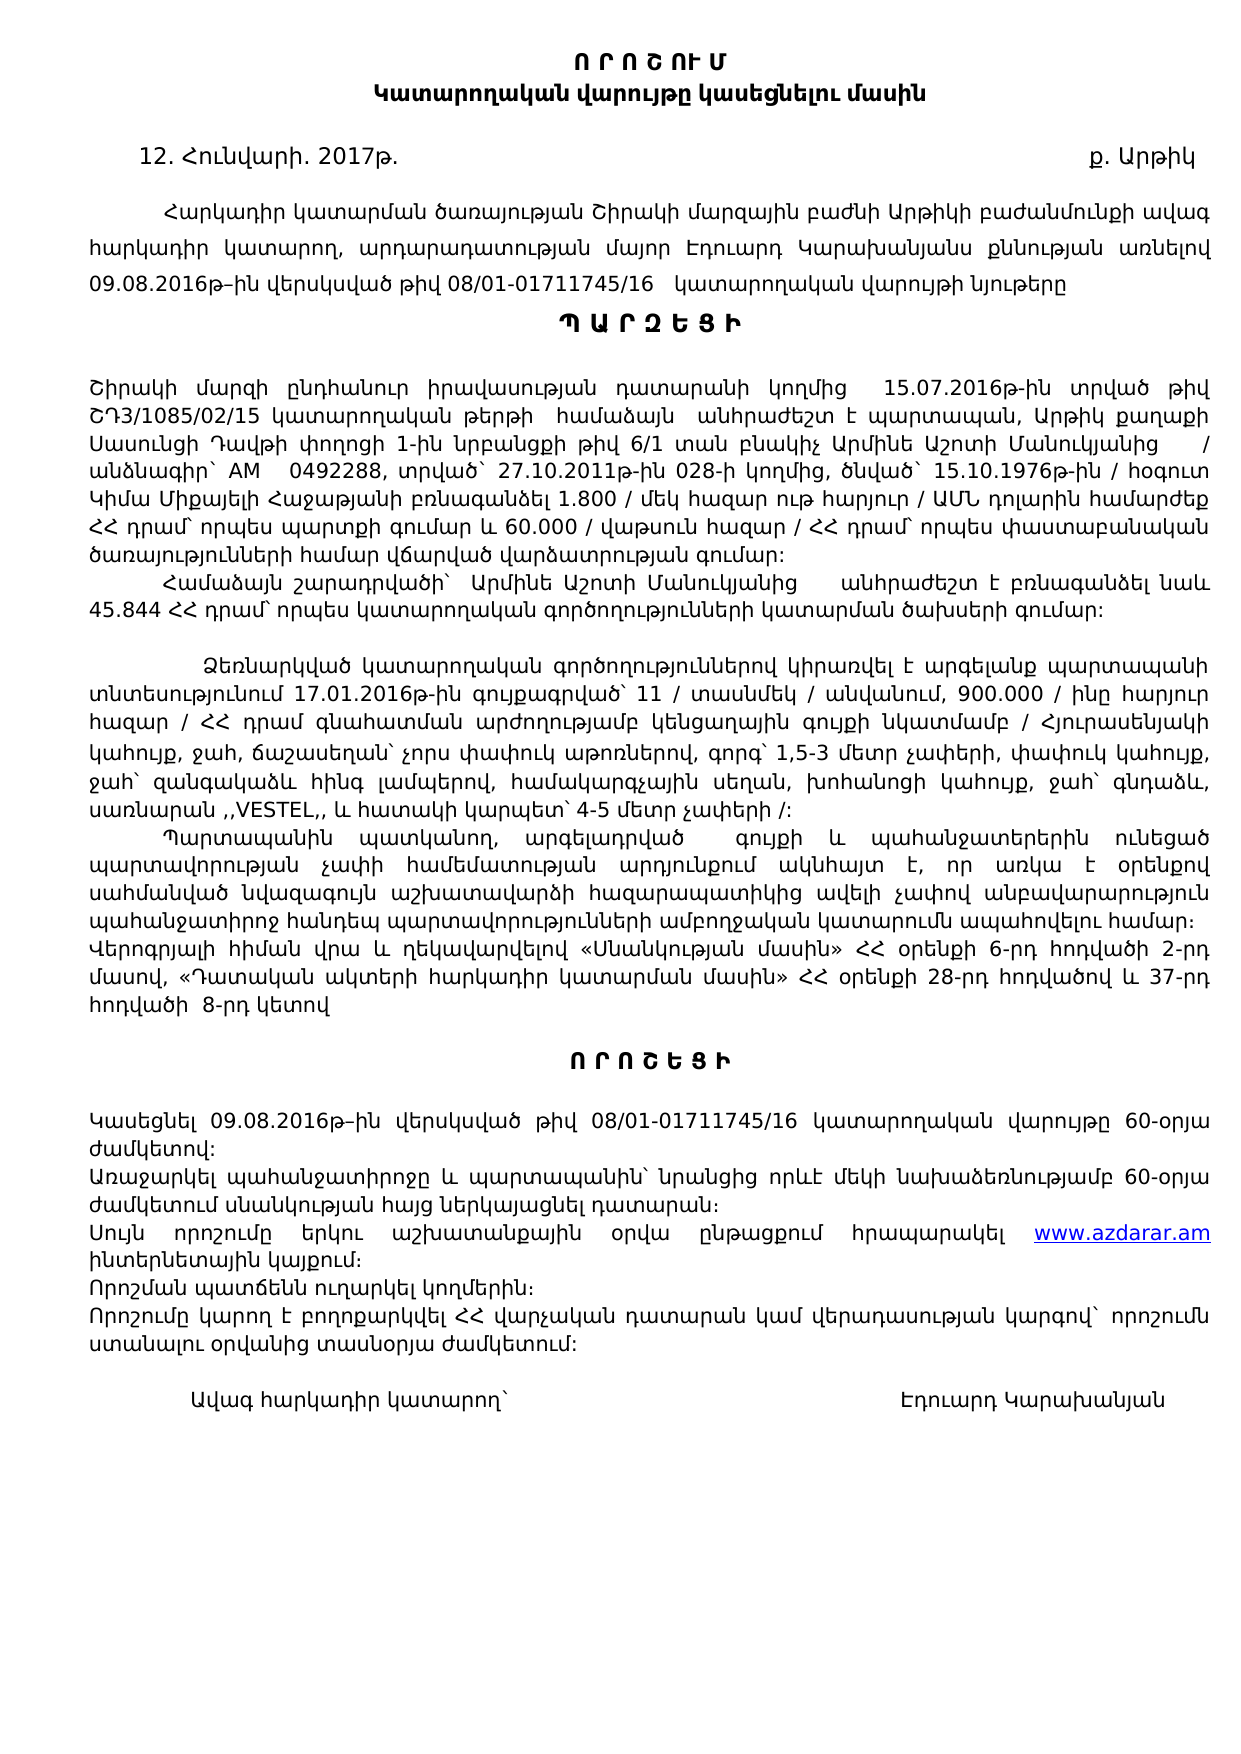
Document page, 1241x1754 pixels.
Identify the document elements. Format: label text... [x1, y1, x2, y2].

text Պարտապանին պատկանող, արգելադրված գույքի և պահանջատերերին ունեցած պարտավորության չափի համեմատության արդյունքում ակնհայտ է, որ առկա է օրենքով սահմանված նվազագույն աշխատավարձի հազարապատիկից ավելի չափով անբավարարություն պահանջատիրոջ հանդեպ պարտավորությունների ամբողջական կատարումն ապահովելու համար։ [89, 826, 1211, 933]
text Կասեցնել 09.08.2016թ–ին վերսկսված թիվ 08/01-01711745/16 կատարողական վարույթը 60-օրյա ժամկետով: [89, 1109, 1211, 1162]
text Պ Ա Ր Զ Ե Ց Ի [89, 309, 1211, 338]
list Հունվարի. 2017թ. ք. Արթիկ [126, 140, 1211, 171]
text Ո Ր Ո Շ ՈՒ Մ [89, 46, 1211, 77]
text Ավագ հարկադիր կատարող` Էդուարդ Կարախանյան [89, 1388, 1211, 1412]
text Որոշման պատճենն ուղարկել կողմերին։ [89, 1276, 1211, 1301]
text Վերոգրյալի հիման վրա և ղեկավարվելով «Սնանկության մասին» ՀՀ օրենքի 6-րդ հոդվածի 2-րդ մասով, «Դատական ակտերի հարկադիր կատարման մասին» ՀՀ օրենքի 28-րդ հոդվածով և 37-րդ հոդվածի 8-րդ կետով [89, 937, 1211, 1017]
text Ձեռնարկված կատարողական գործողություններով կիրառվել է արգելանք պարտապանի տնտեսությունում 17.01.2016թ-ին գույքագրված՝ 11 / տասնմեկ / անվանում, 900.000 / ինը հարյուր հազար / ՀՀ դրամ գնահատման արժողությամբ կենցաղային գույքի նկատմամբ / Հյուրասենյակի կահույք, ջահ, ճաշասեղան՝ չորս փափուկ աթոռներով, գորգ՝ 1,5-3 մետր չափերի, փափուկ կահույք, ջահ՝ զանգակաձև հինգ լամպերով, համակարգչային սեղան, խոհանոցի կահույք, ջահ՝ գնդաձև, սառնարան ,,VESTEL,, և հատակի կարպետ՝ 4-5 մետր չափերի /: [89, 654, 1211, 822]
text Հարկադիր կատարման ծառայության Շիրակի մարզային բաժնի Արթիկի բաժանմունքի ավագ հարկադիր կատարող, արդարադատության մայոր Էդուարդ Կարախանյանս քննության առնելով 09.08.2016թ–ին վերսկսված թիվ 08/01-01711745/16 կատարողական վարույթի նյութերը [89, 200, 1211, 297]
text Կատարողական վարույթը կասեցնելու մասին [89, 77, 1211, 108]
text Համաձայն շարադրվածի՝ Արմինե Աշոտի Մանուկյանից անհրաժեշտ է բռնագանձել նաև 45.844 ՀՀ դրամ՝ որպես կատարողական գործողությունների կատարման ծախսերի գումար: [89, 571, 1211, 623]
text Ո Ր Ո Շ Ե Ց Ի [89, 1048, 1211, 1075]
text Առաջարկել պահանջատիրոջը և պարտապանին՝ նրանցից որևէ մեկի նախաձեռնությամբ 60-օրյա ժամկետում սնանկության հայց ներկայացնել դատարան։ [89, 1165, 1211, 1217]
text Շիրակի մարզի ընդհանուր իրավասության դատարանի կողմից 15.07.2016թ-ին տրված թիվ ՇԴ3/1085/02/15 կատարողական թերթի համաձայն անհրաժեշտ է պարտապան, Արթիկ քաղաքի Սասունցի Դավթի փողոցի 1-ին նրբանցքի թիվ 6/1 տան բնակիչ Արմինե Աշոտի Մանուկյանից / անձնագիր` AM 0492288, տրված` 27.10.2011թ-ին 028-ի կողմից, ծնված` 15.10.1976թ-ին / հօգուտ Կիմա Միքայելի Հաջաթյանի բռնագանձել 1.800 / մեկ հազար ութ հարյուր / ԱՄՆ դոլարին համարժեք ՀՀ դրամ՝ որպես պարտքի գումար և 60.000 / վաթսուն հազար / ՀՀ դրամ՝ որպես փաստաբանական ծառայությունների համար վճարված վարձատրության գումար: [89, 376, 1211, 567]
text Սույն որոշումը երկու աշխատանքային օրվա ընթացքում հրապարակել www.azdarar.am ինտերնետային կայքում։ [89, 1221, 1211, 1273]
text Որոշումը կարող է բողոքարկվել ՀՀ վարչական դատարան կամ վերադասության կարգով` որոշումն ստանալու օրվանից տասնօրյա ժամկետում: [89, 1304, 1211, 1356]
